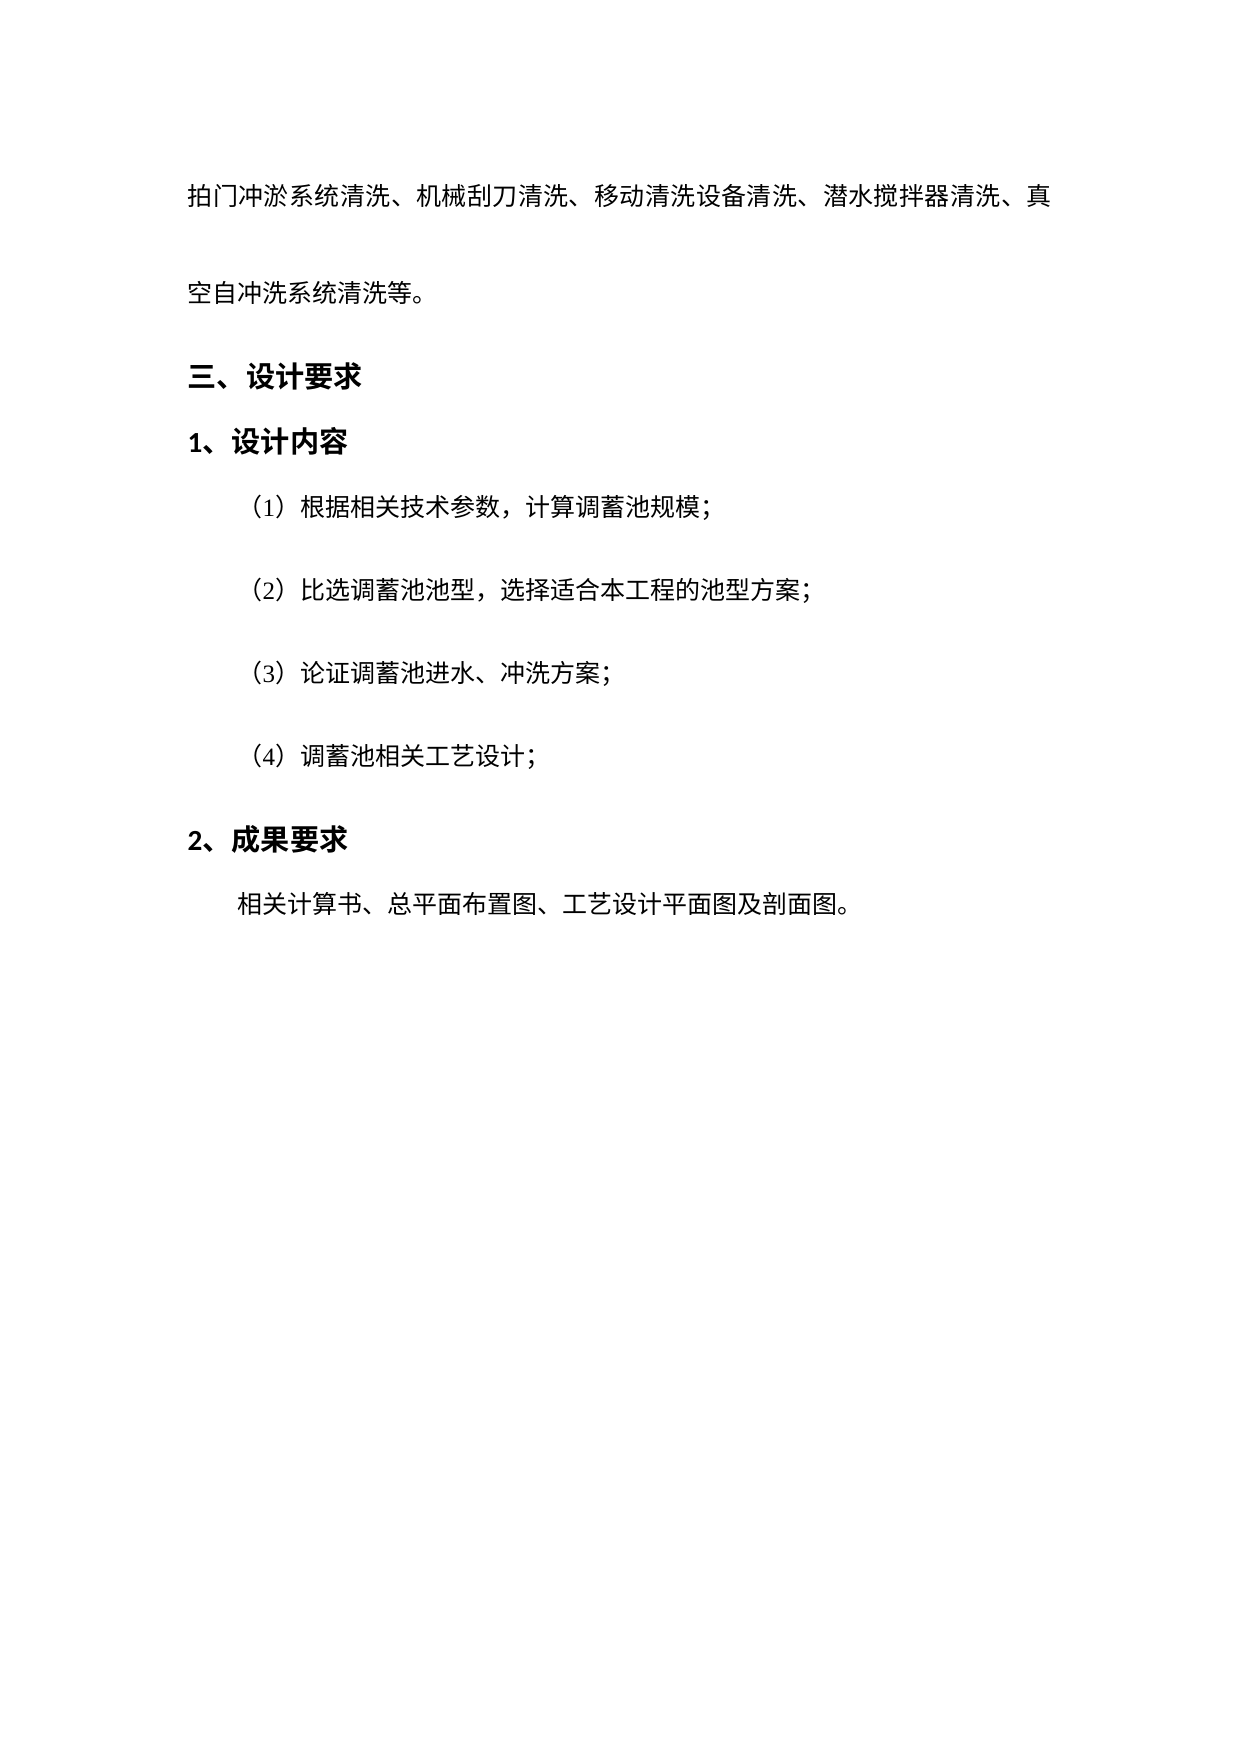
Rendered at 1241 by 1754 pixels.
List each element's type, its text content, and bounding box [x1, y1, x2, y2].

text 1、设计内容 [187, 408, 1053, 473]
text （1）根据相关技术参数，计算调蓄池规模； [187, 473, 1053, 538]
text 三、设计要求 [187, 343, 1053, 408]
text （3）论证调蓄池进水、冲洗方案； [187, 639, 1053, 704]
text （4）调蓄池相关工艺设计； [187, 722, 1053, 787]
text 相关计算书、总平面布置图、工艺设计平面图及剖面图。 [187, 870, 1053, 935]
text 2、成果要求 [187, 805, 1053, 870]
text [187, 162, 1053, 324]
text （2）比选调蓄池池型，选择适合本工程的池型方案； [187, 556, 1053, 621]
